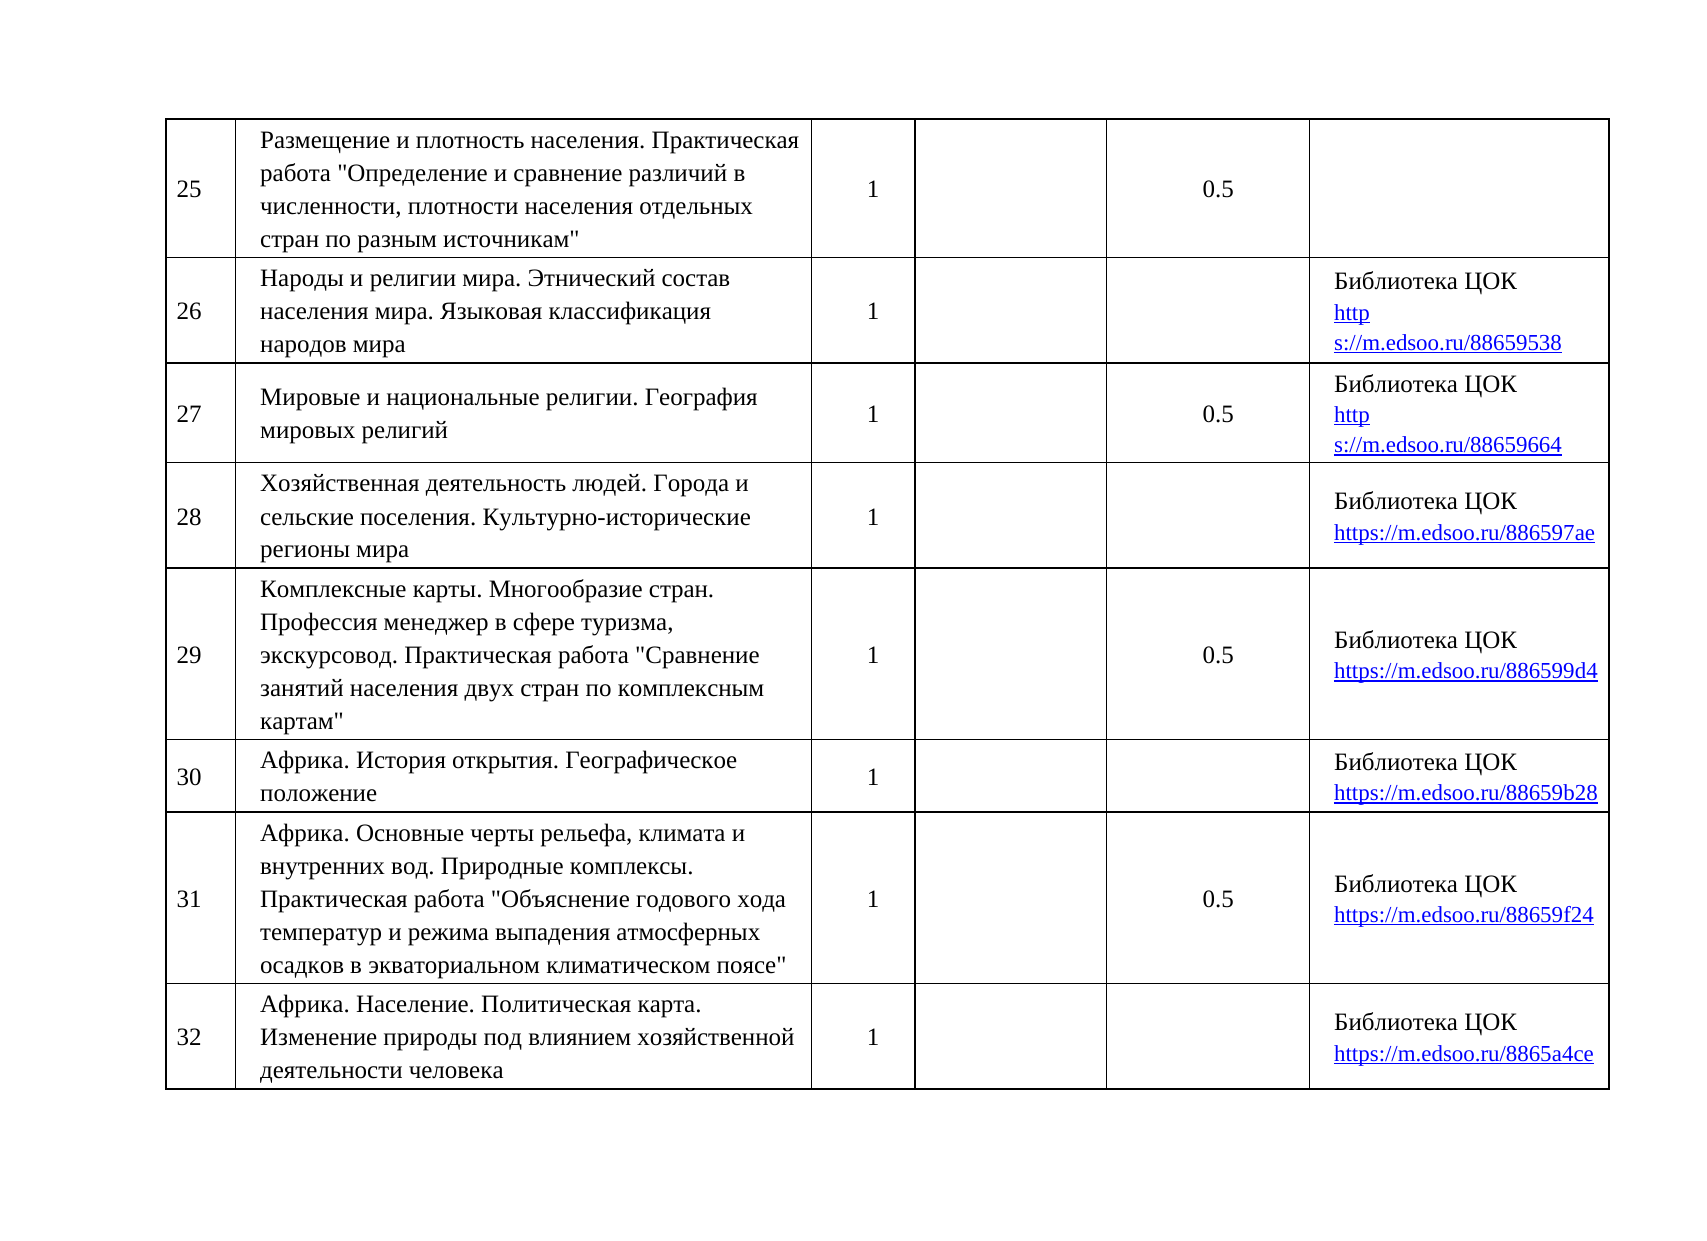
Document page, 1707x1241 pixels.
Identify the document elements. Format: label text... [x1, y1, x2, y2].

table_cell Хозяйственная деятельность людей. Города и сельские поселения. Культурно-исторические регионы мира [236, 463, 811, 567]
table_cell 0.5 [1107, 569, 1309, 739]
table_cell 29 [167, 569, 235, 739]
table_cell [916, 813, 1106, 982]
table_cell 0.5 [1107, 813, 1309, 982]
table_cell Комплексные карты. Многообразие стран. Профессия менеджер в сфере туризма, экскурсовод. Практическая работа "Сравнение занятий населения двух стран по комплексным картам" [236, 569, 811, 739]
table_cell [1107, 463, 1309, 567]
table_cell 25 [167, 120, 235, 257]
table_cell 28 [167, 463, 235, 567]
table_cell Африка. Основные черты рельефа, климата и внутренних вод. Природные комплексы. Практическая работа "Объяснение годового хода температур и режима выпадения атмосферных осадков в экваториальном климатическом поясе" [236, 813, 811, 982]
table_cell 30 [167, 740, 235, 811]
table_cell [916, 463, 1106, 567]
table_cell 1 [812, 569, 914, 739]
table_cell 1 [812, 984, 914, 1088]
table_cell [1310, 120, 1608, 257]
table_cell 1 [812, 740, 914, 811]
table_cell 0.5 [1107, 120, 1309, 257]
table_cell 1 [812, 813, 914, 982]
table_cell 1 [812, 120, 914, 257]
table_cell 27 [167, 364, 235, 462]
table_cell 1 [812, 463, 914, 567]
table_cell Африка. История открытия. Географическое положение [236, 740, 811, 811]
table_cell [916, 120, 1106, 257]
table_cell Библиотека ЦОК https://m.edsoo.ru/88659538 [1310, 258, 1608, 362]
table_cell [916, 984, 1106, 1088]
table_cell 31 [167, 813, 235, 982]
table_cell Размещение и плотность населения. Практическая работа "Определение и сравнение различий в численности, плотности населения отдельных стран по разным источникам" [236, 120, 811, 257]
table_cell Народы и религии мира. Этнический состав населения мира. Языковая классификация народов мира [236, 258, 811, 362]
table_cell Библиотека ЦОК https://m.edsoo.ru/88659b28 [1310, 740, 1608, 811]
table_cell Библиотека ЦОК https://m.edsoo.ru/886597ae [1310, 463, 1608, 567]
table_cell 0.5 [1107, 364, 1309, 462]
table_cell Африка. Население. Политическая карта. Изменение природы под влиянием хозяйственной деятельности человека [236, 984, 811, 1088]
table_cell [1107, 258, 1309, 362]
table_cell [916, 258, 1106, 362]
table_cell [916, 569, 1106, 739]
table_cell Библиотека ЦОК https://m.edsoo.ru/88659f24 [1310, 813, 1608, 982]
table_cell 1 [812, 258, 914, 362]
table_cell Библиотека ЦОК https://m.edsoo.ru/886599d4 [1310, 569, 1608, 739]
table_cell [916, 740, 1106, 811]
table_cell [916, 364, 1106, 462]
table_cell 32 [167, 984, 235, 1088]
table_cell Мировые и национальные религии. География мировых религий [236, 364, 811, 462]
table_cell [1107, 740, 1309, 811]
table_cell Библиотека ЦОК https://m.edsoo.ru/88659664 [1310, 364, 1608, 462]
table_cell [1107, 984, 1309, 1088]
table_cell Библиотека ЦОК https://m.edsoo.ru/8865a4ce [1310, 984, 1608, 1088]
table_cell 26 [167, 258, 235, 362]
table_cell 1 [812, 364, 914, 462]
